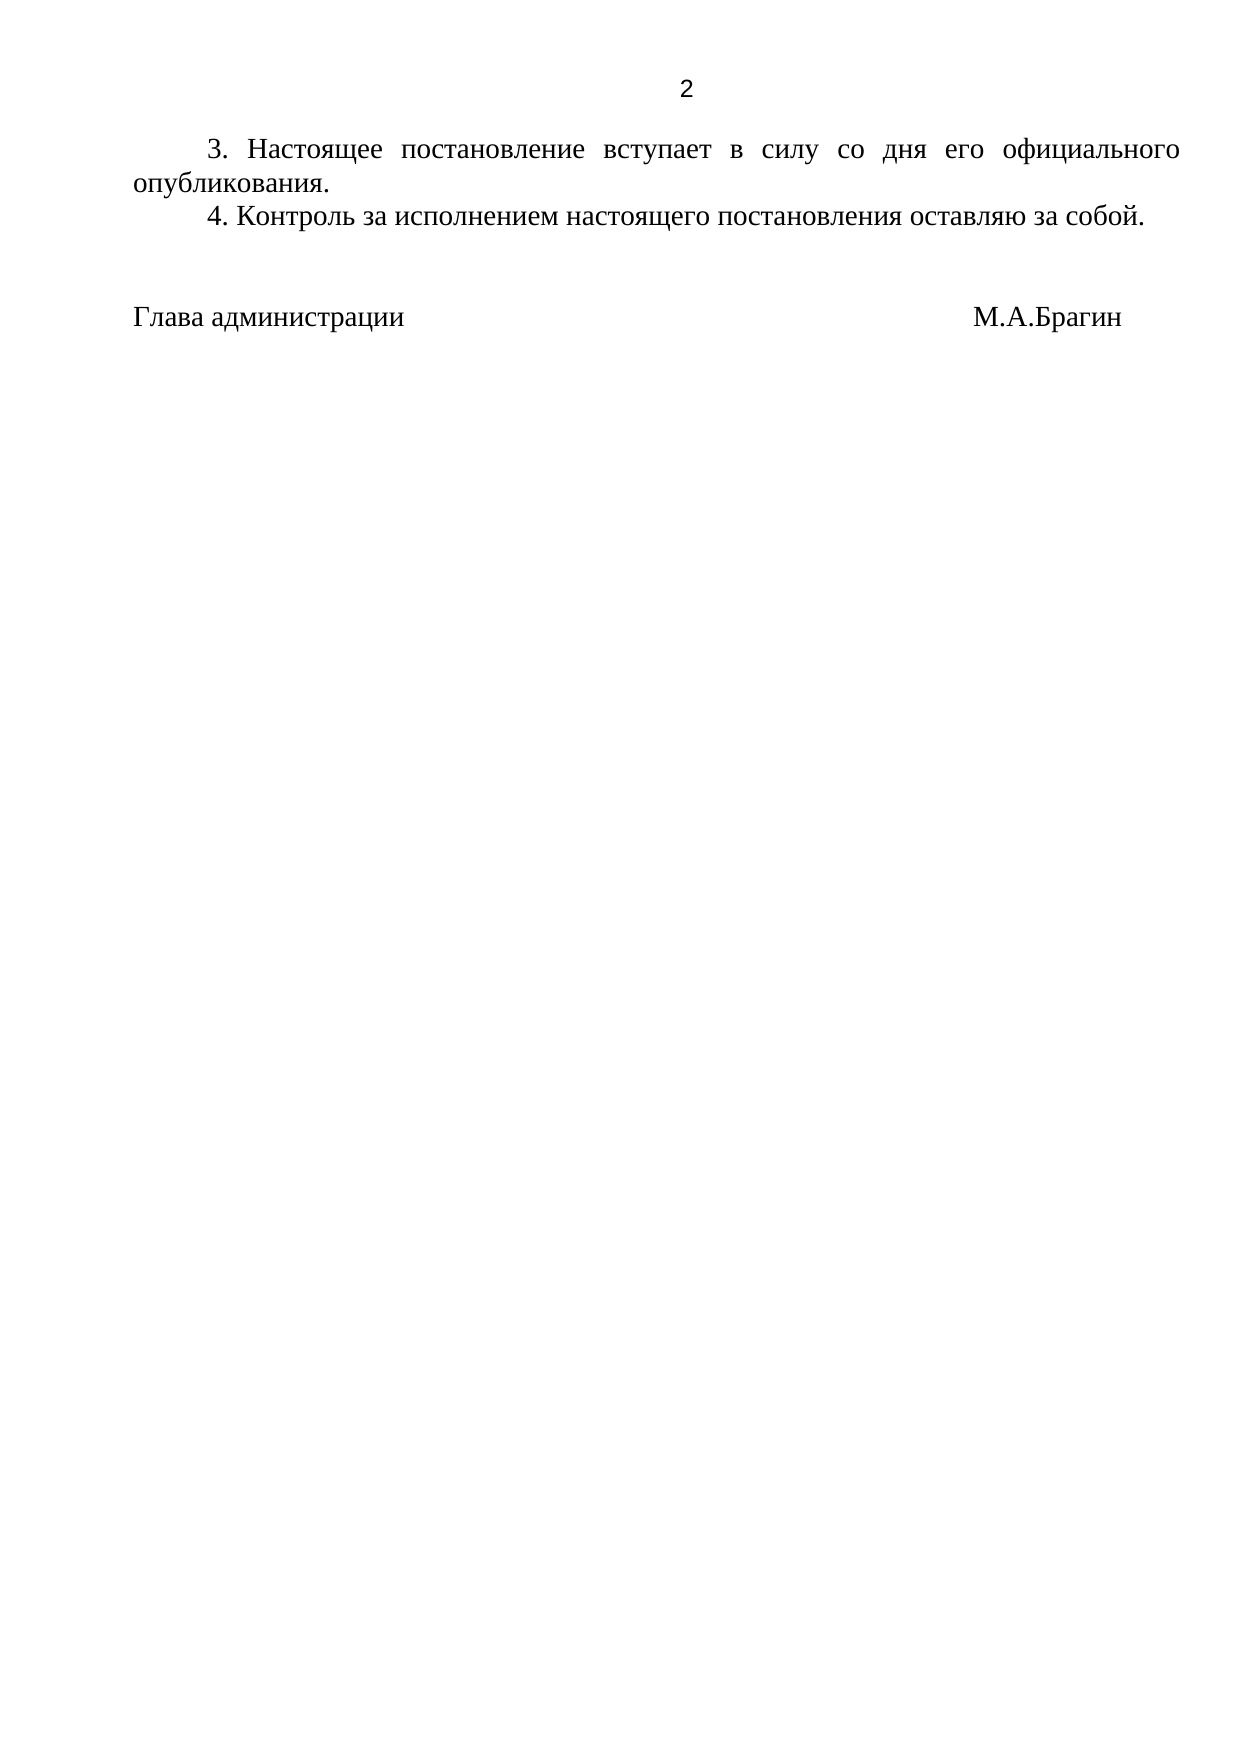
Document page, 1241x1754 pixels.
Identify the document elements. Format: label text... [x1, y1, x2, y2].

text Глава администрации М.А.Брагин [133, 299, 1181, 333]
list 3. Настоящее постановление вступает в силу со дня его официального опубликования. [133, 131, 1181, 198]
text 4. Контроль за исполнением настоящего постановления оставляю за собой. [133, 198, 1181, 232]
